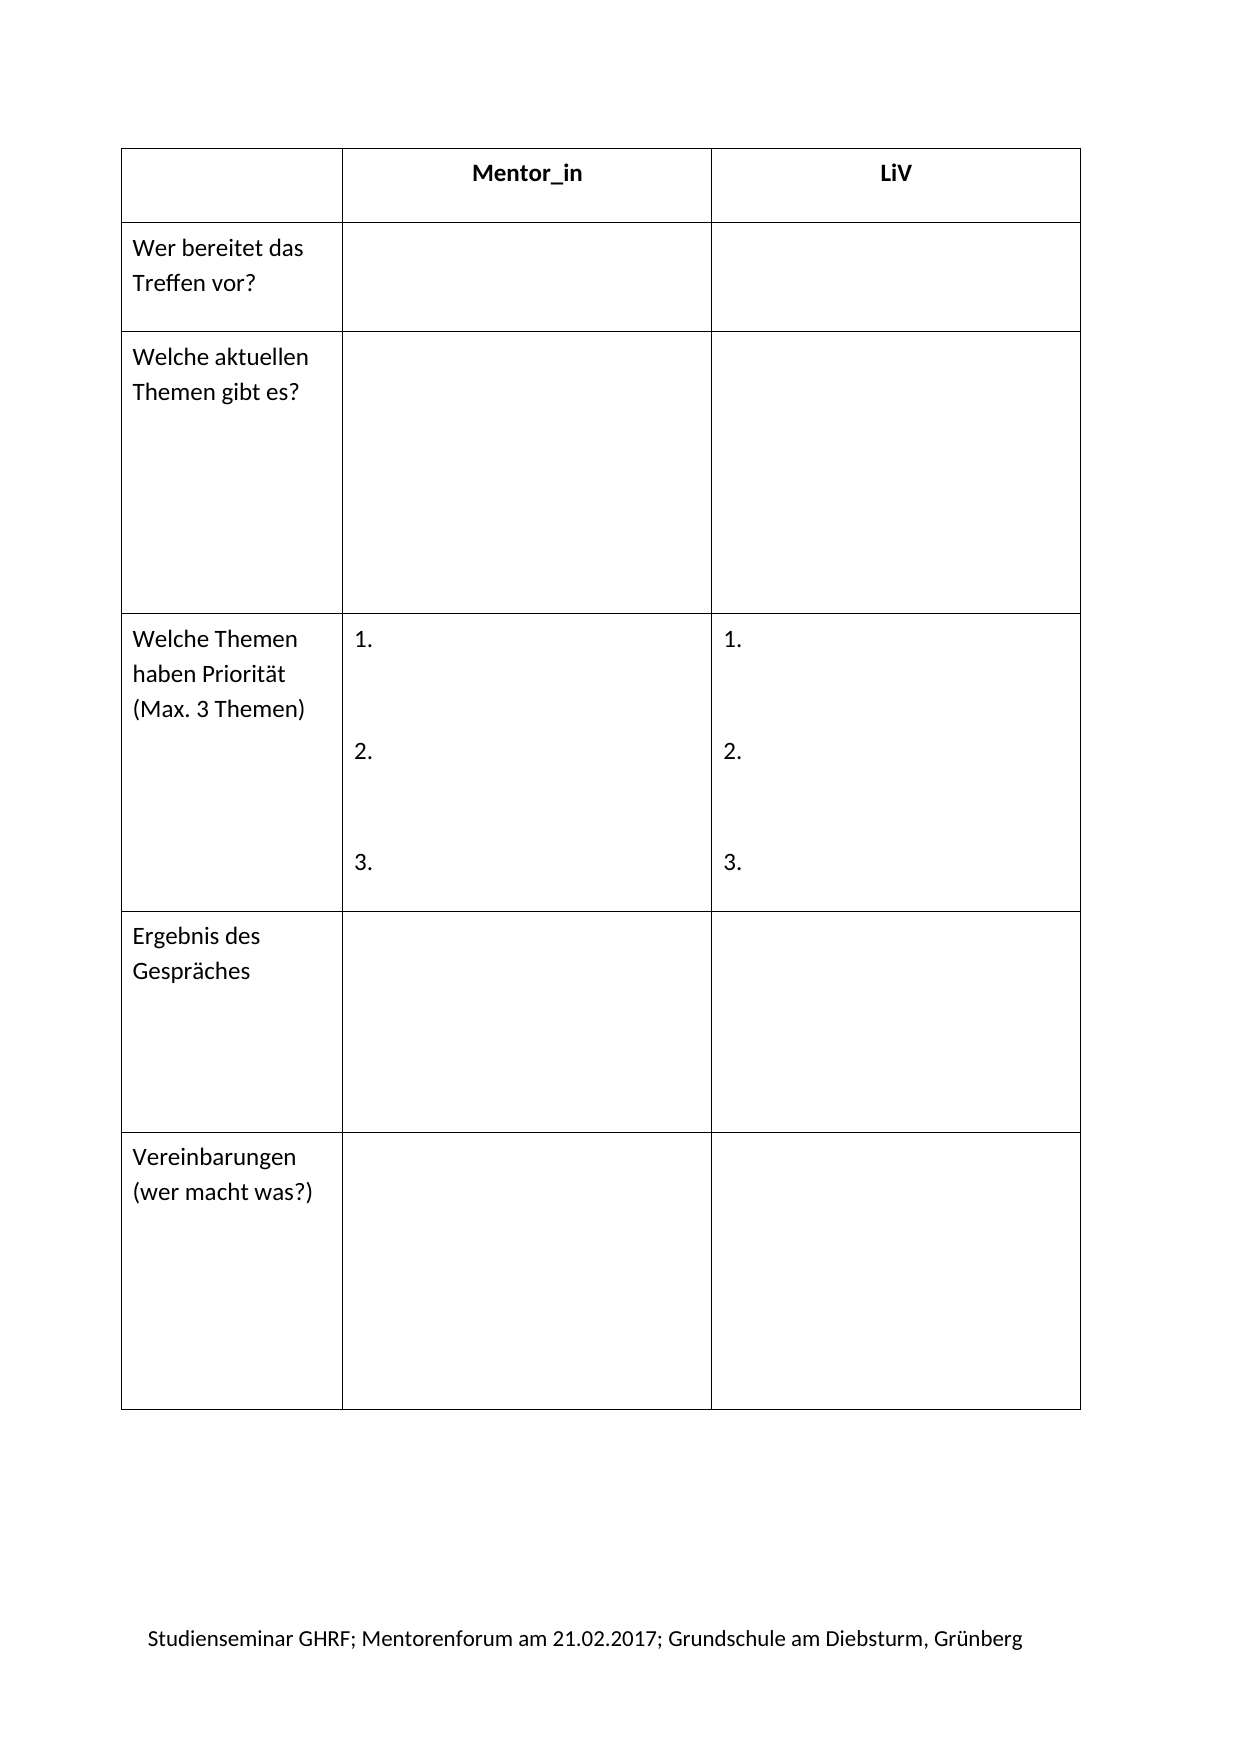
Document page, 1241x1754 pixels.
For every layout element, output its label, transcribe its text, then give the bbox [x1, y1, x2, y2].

table_cell [343, 332, 711, 613]
table_cell [712, 223, 1080, 331]
table_cell Ergebnis des Gespräches [122, 912, 342, 1132]
table_cell [712, 912, 1080, 1132]
table_header Mentor_in [343, 149, 711, 222]
table_cell Vereinbarungen (wer macht was?) [122, 1133, 342, 1408]
table_cell Welche aktuellen Themen gibt es? [122, 332, 342, 613]
table_cell [712, 1133, 1080, 1408]
table_cell [343, 223, 711, 331]
table_cell 1. 2. 3. [343, 614, 711, 911]
table_cell [343, 1133, 711, 1408]
table_cell Wer bereitet das Treffen vor? [122, 223, 342, 331]
table_cell Welche Themen haben Priorität (Max. 3 Themen) [122, 614, 342, 911]
table_cell [712, 332, 1080, 613]
table_header [122, 149, 342, 222]
table_header LiV [712, 149, 1080, 222]
table_cell 1. 2. 3. [712, 614, 1080, 911]
table_cell [343, 912, 711, 1132]
